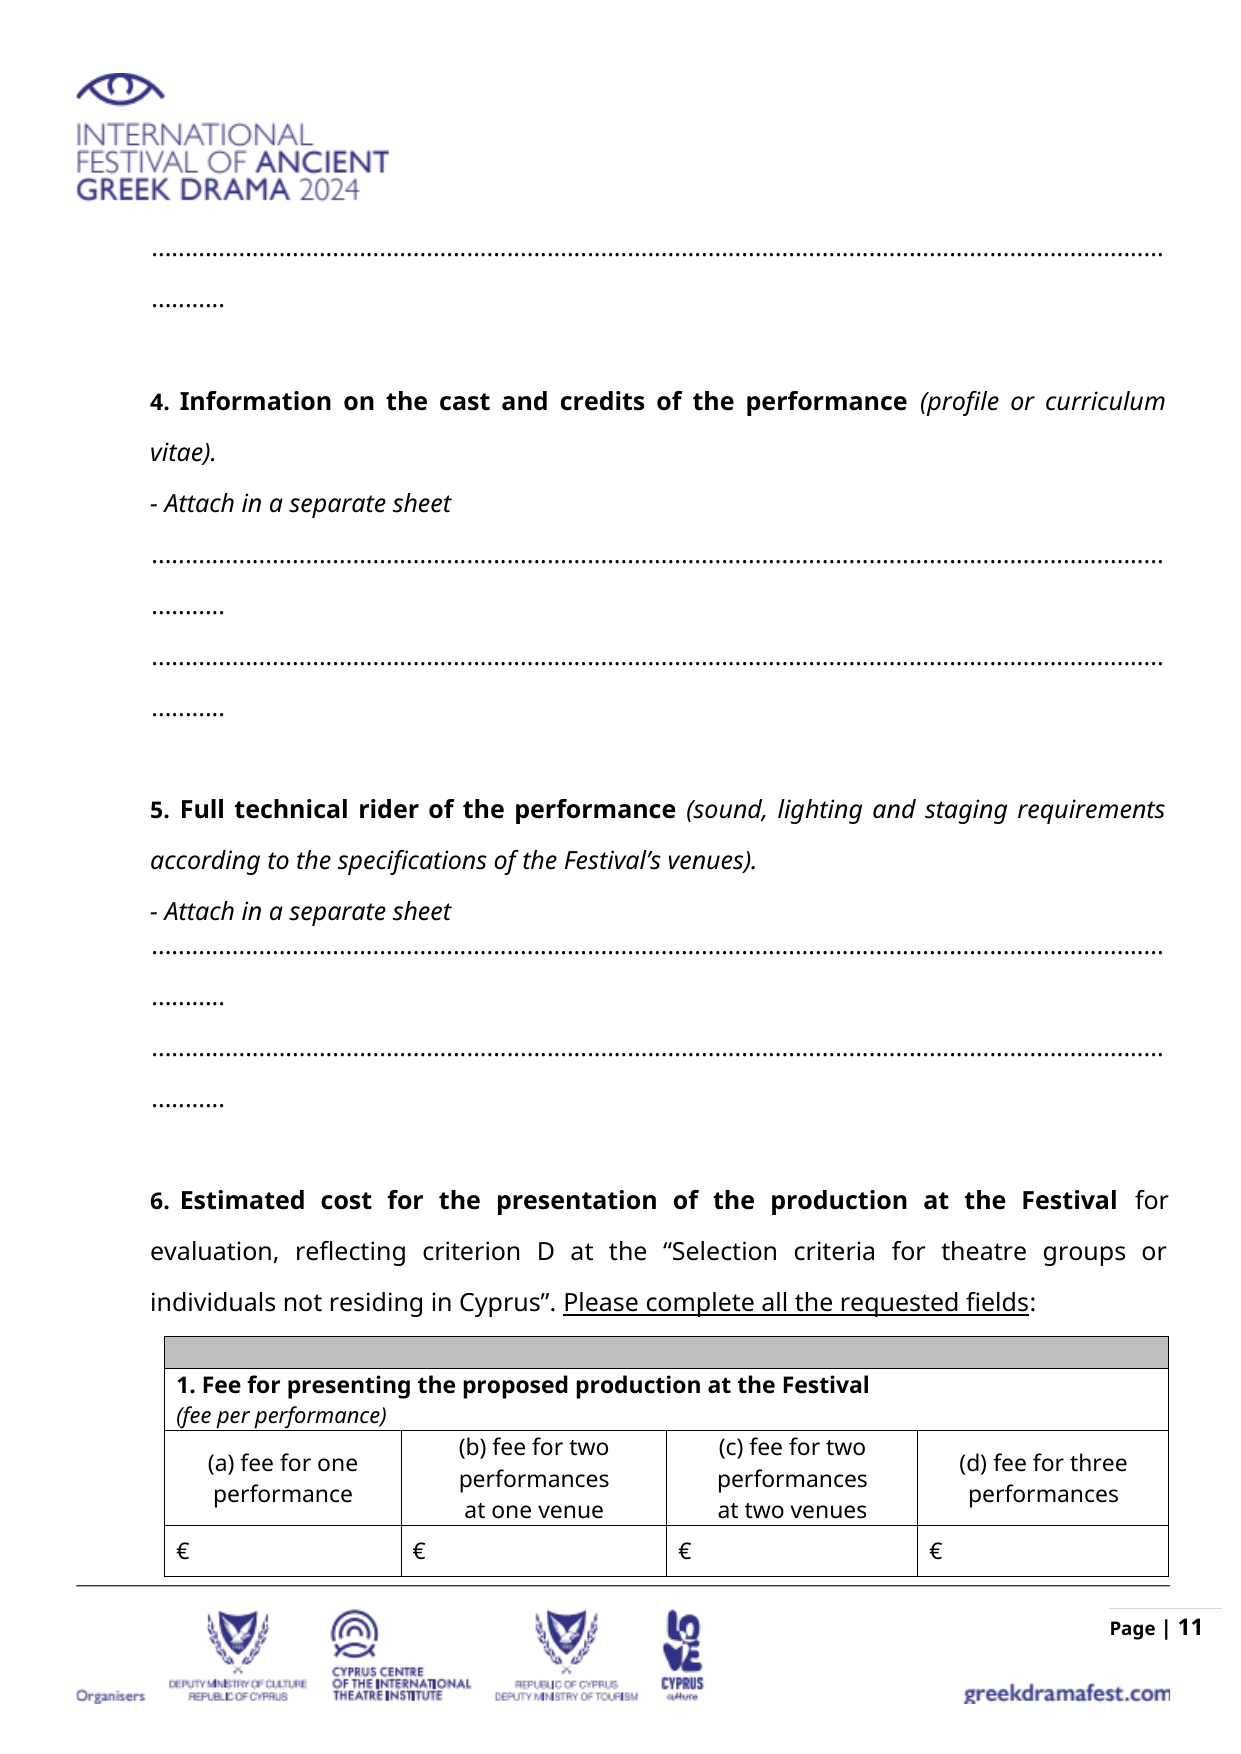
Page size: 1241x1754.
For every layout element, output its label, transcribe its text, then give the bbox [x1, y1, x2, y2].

table_cell € [918, 1526, 1168, 1576]
table_cell (a) fee for one performance [165, 1431, 401, 1525]
table_cell (c) fee for two performances at two venues [667, 1431, 917, 1525]
table_cell (b) fee for two performances at one venue [402, 1431, 666, 1525]
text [151, 230, 1169, 315]
table_cell € [667, 1526, 917, 1576]
text - Attach in a separate sheet [76, 893, 1169, 928]
table_cell (d) fee for three performances [918, 1431, 1168, 1525]
list Estimated cost for the presentation of the production at the Festival for evaluation, reflecting criterion D at the “Selection criteria for theatre groups or individuals not residing in Cyprus”. Please complete all the requested fields: [150, 1183, 1169, 1319]
list Full technical rider of the performance (sound, lighting and staging requirements according to the specifications of the Festival’s venues). [150, 791, 1169, 877]
table_cell 1. Fee for presenting the proposed production at the Festival (fee per performance) [165, 1369, 1168, 1430]
text - Attach in a separate sheet [76, 485, 1169, 519]
table_cell € [165, 1526, 401, 1576]
table_cell € [402, 1526, 666, 1576]
table_header [165, 1337, 1168, 1368]
list Information on the cast and credits of the performance (profile or curriculum vitae). [150, 383, 1169, 468]
